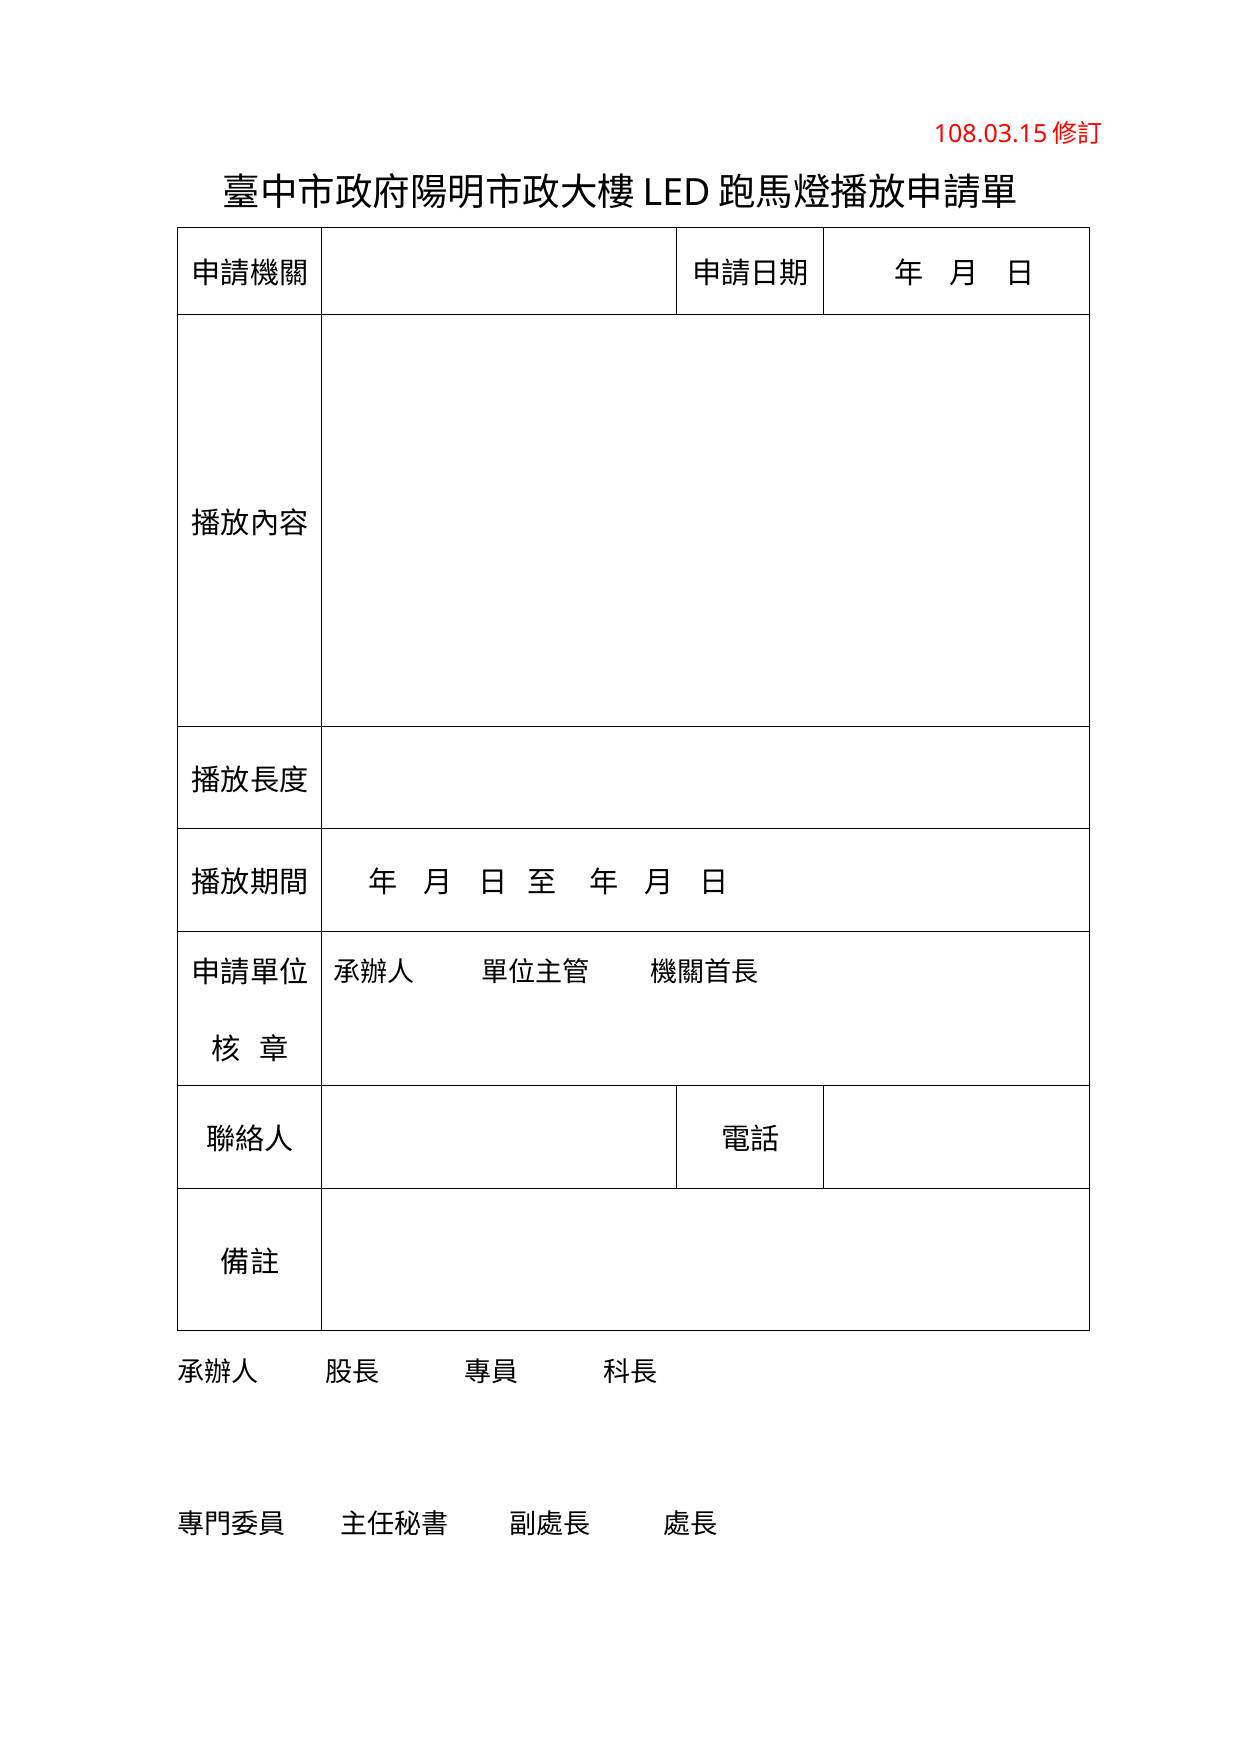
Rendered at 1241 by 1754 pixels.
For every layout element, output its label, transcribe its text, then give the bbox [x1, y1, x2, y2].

table_cell 電話 [677, 1086, 823, 1188]
text 臺中市政府陽明市政大樓LED跑馬燈播放申請單 [177, 151, 1063, 227]
table_header 申請機關 [178, 228, 321, 314]
table_header 申請日期 [677, 228, 823, 314]
table_cell 承辦人 單位主管 機關首長 [322, 932, 1089, 1085]
table_cell [824, 1086, 1089, 1188]
table_cell 年 月 日 至 年 月 日 [322, 829, 1089, 931]
text 專門委員 主任秘書 副處長 處長 [177, 1484, 1063, 1560]
table_cell 備註 [178, 1189, 321, 1330]
table_cell 聯絡人 [178, 1086, 321, 1188]
table_cell [322, 1189, 1089, 1330]
table_cell [322, 727, 1089, 828]
text 承辦人 股長 專員 科長 [177, 1331, 1063, 1407]
table_cell 播放長度 [178, 727, 321, 828]
table_cell 播放內容 [178, 315, 321, 726]
table_cell [322, 315, 1089, 726]
table_cell 申請單位核 章 [178, 932, 321, 1085]
table_header 年 月 日 [824, 228, 1089, 314]
table_header [322, 228, 676, 314]
table_cell 播放期間 [178, 829, 321, 931]
table_cell [322, 1086, 676, 1188]
